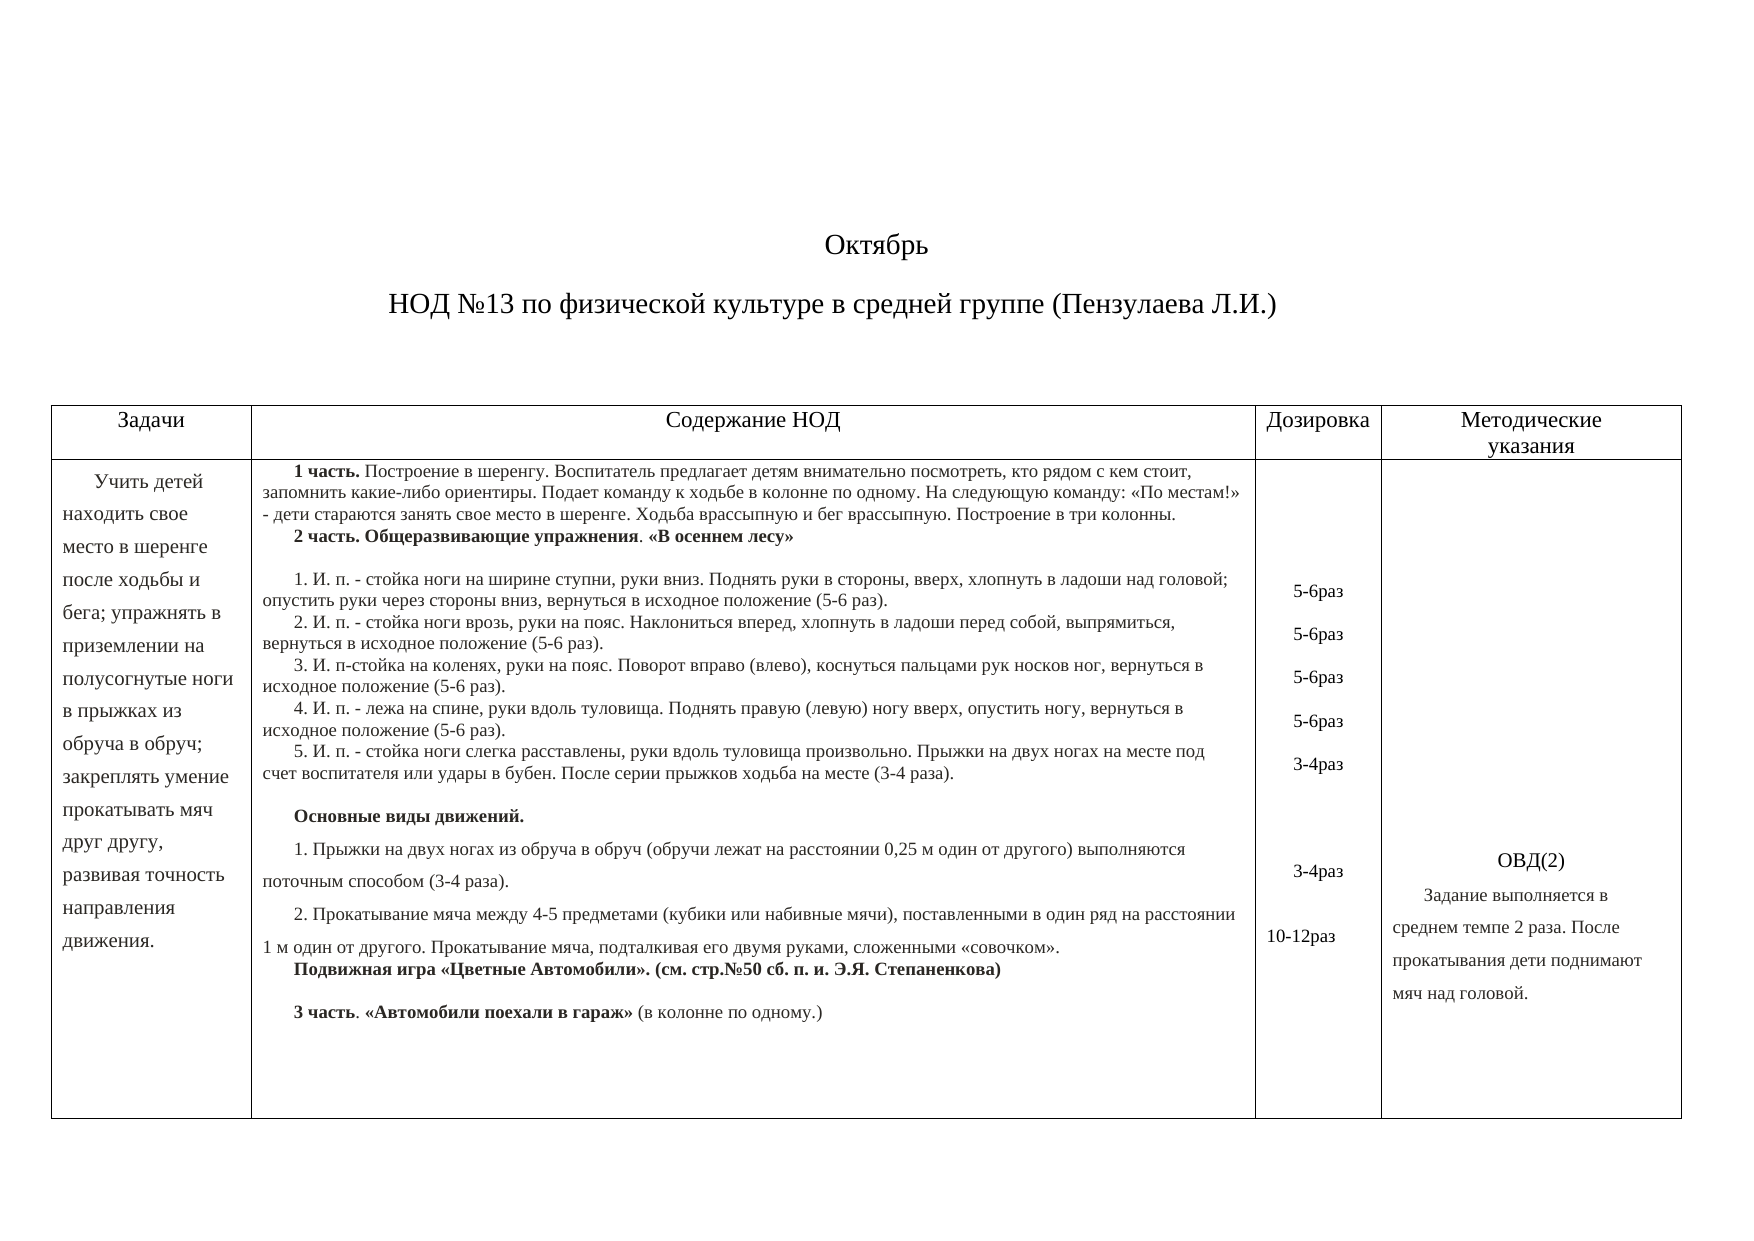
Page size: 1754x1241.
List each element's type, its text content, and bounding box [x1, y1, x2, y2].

table_cell 1 часть. Построение в шеренгу. Воспитатель предлагает детям внимательно посмотреть, кто рядом с кем стоит, запомнить какие-либо ориентиры. Подает команду к ходьбе в колонне по одному. На следующую команду: «По местам!» - дети стараются занять свое место в шеренге. Ходьба врассыпную и бег врассыпную. Построение в три колонны. 2 часть. Общеразвивающие упражнения. «В осеннем лесу» 1. И. п. - стойка ноги на ширине ступни, руки вниз. Поднять руки в стороны, вверх, хлопнуть в ладоши над головой; опустить руки через стороны вниз, вернуться в исходное положение (5-6 раз). 2. И. п. - стойка ноги врозь, руки на пояс. Наклониться вперед, хлопнуть в ладоши перед собой, выпрямиться, вернуться в исходное положение (5-6 раз). 3. И. п-стойка на коленях, руки на пояс. Поворот вправо (влево), коснуться пальцами рук носков ног, вернуться в исходное положение (5-6 раз). 4. И. п. - лежа на спине, руки вдоль туловища. Поднять правую (левую) ногу вверх, опустить ногу, вернуться в исходное положение (5-6 раз). 5. И. п. - стойка ноги слегка расставлены, руки вдоль туловища произвольно. Прыжки на двух ногах на месте под счет воспитателя или удары в бубен. После серии прыжков ходьба на месте (3-4 раза). Основные виды движений. 1. Прыжки на двух ногах из обруча в обруч (обручи лежат на расстоянии 0,25 м один от другого) выполняются поточным способом (3-4 раза). 2. Прокатывание мяча между 4-5 предметами (кубики или набивные мячи), поставленными в один ряд на расстоянии 1 м один от другого. Прокатывание мяча, подталкивая его двумя руками, сложенными «совочком». Подвижная игра «Цветные Автомобили». (см. стр.№50 сб. п. и. Э.Я. Степаненкова) 3 часть. «Автомобили поехали в гараж» (в колонне по одному.) [252, 460, 1255, 1118]
table_header Дозировка [1256, 406, 1381, 459]
text Октябрь [29, 227, 1636, 260]
table_cell [1382, 460, 1681, 486]
table_cell ОВД(2) Задание выполняется в среднем темпе 2 раза. После прокатывания дети поднимают мяч над головой. [1382, 486, 1681, 1118]
text НОД №13 по физической культуре в средней группе (Пензулаева Л.И.) [29, 286, 1636, 320]
table_cell 5-6раз 5-6раз 5-6раз 5-6раз 3-4раз 3-4раз 10-12раз [1256, 460, 1381, 1118]
table_header Методические указания [1382, 406, 1681, 459]
table_header Задачи [52, 406, 251, 459]
table_cell Учить детей находить свое место в шеренге после ходьбы и бега; упражнять в приземлении на полусогнутые ноги в прыжках из обруча в обруч; закреплять умение прокатывать мяч друг другу, развивая точность направления движения. [52, 460, 251, 1118]
table_header Содержание НОД [252, 406, 1255, 459]
